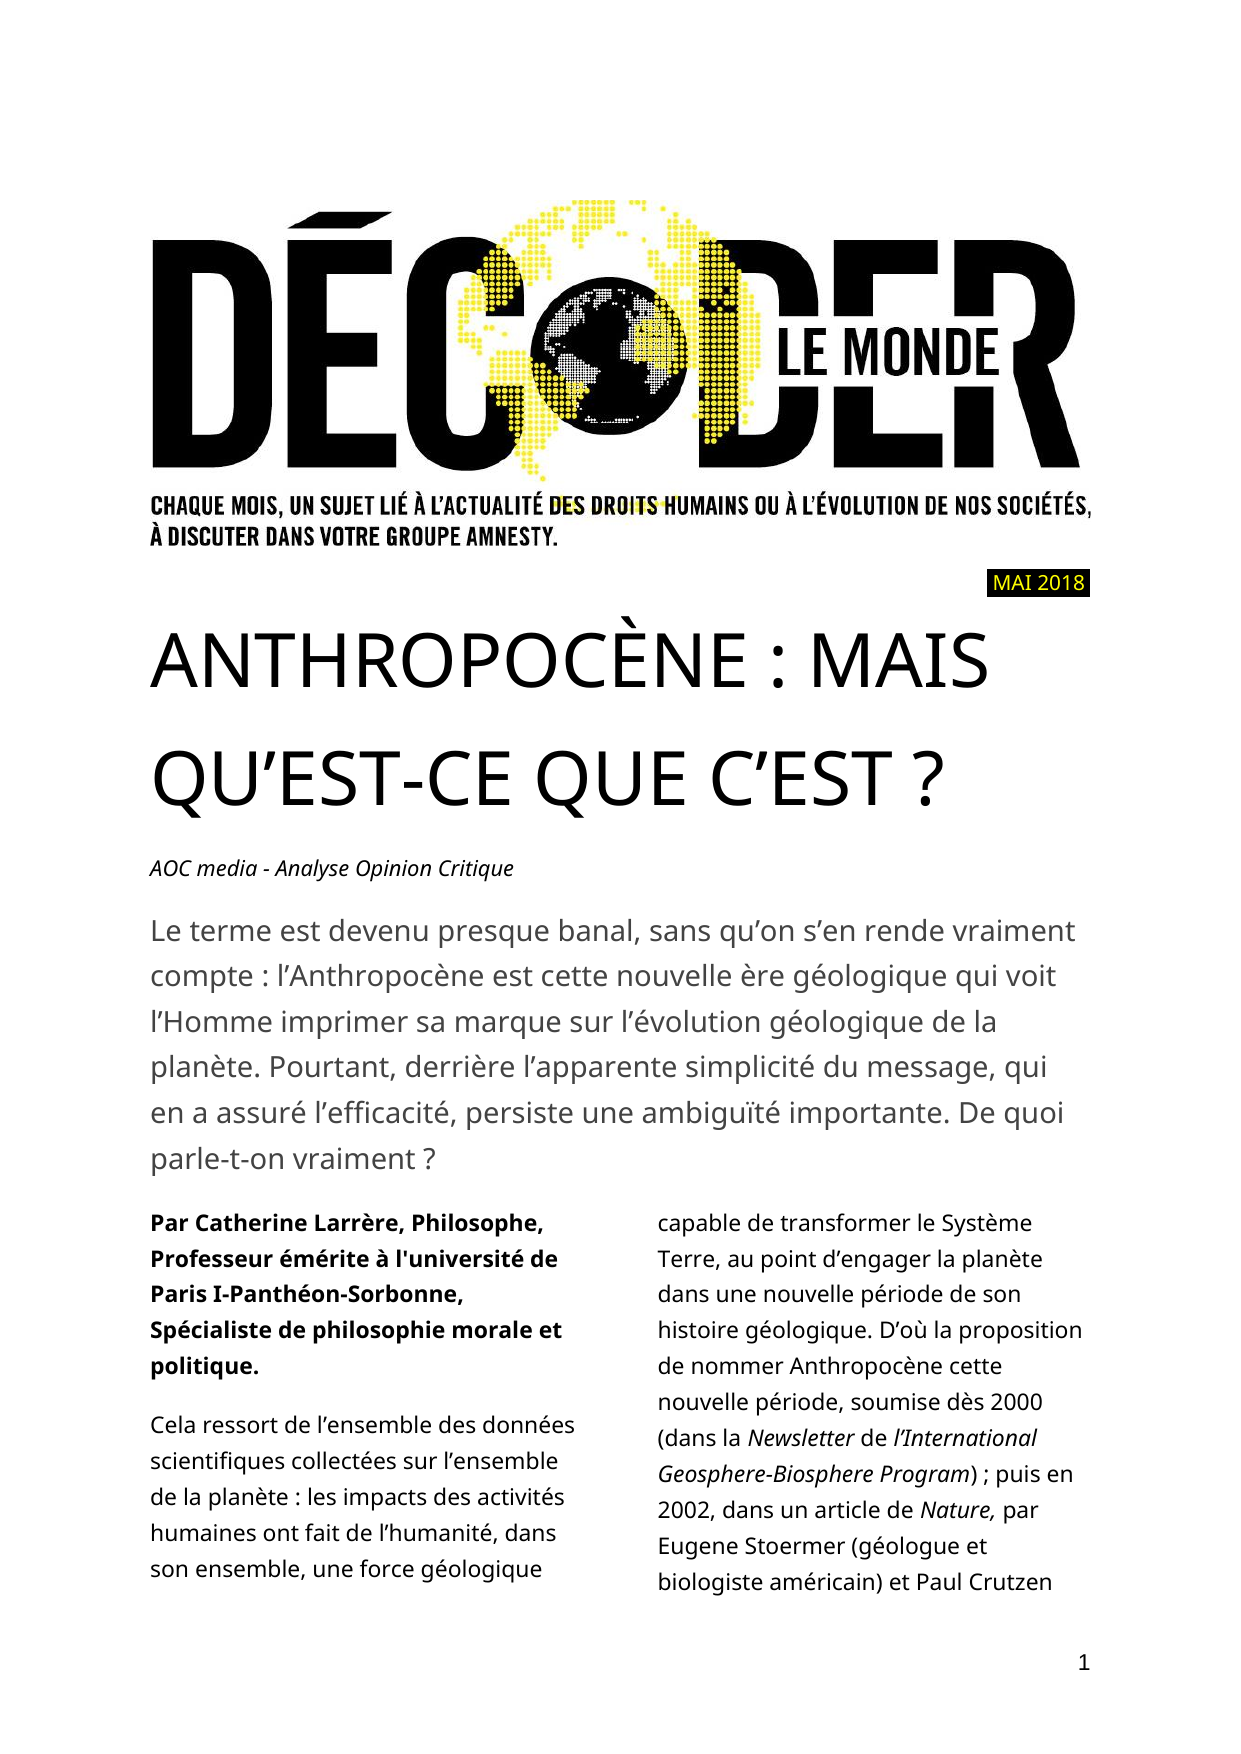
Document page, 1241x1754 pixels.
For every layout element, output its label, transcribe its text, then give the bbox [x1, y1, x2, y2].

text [150, 1409, 582, 1584]
text MAI 2018. [150, 568, 1090, 597]
picture [150, 200, 1091, 546]
text Par Catherine Larrère, Philosophe, Professeur émérite à l'université de Paris I-Panthéon-Sorbonne, Spécialiste de philosophie morale et politique. [150, 1207, 582, 1382]
text ANTHROPOCÈNE : MAIS QU’EST-CE QUE C’EST ? [150, 607, 1090, 827]
text Le terme est devenu presque banal, sans qu’on s’en rende vraiment compte : l’Anthropocène est cette nouvelle ère géologique qui voit l’Homme imprimer sa marque sur l’évolution géologique de la planète. Pourtant, derrière l’apparente simplicité du message, qui en a assuré l’efficacité, persiste une ambiguïté importante. De quoi parle-t-on vraiment ? [150, 910, 1090, 1178]
subtitle AOC media - Analyse Opinion Critique [150, 853, 1090, 883]
